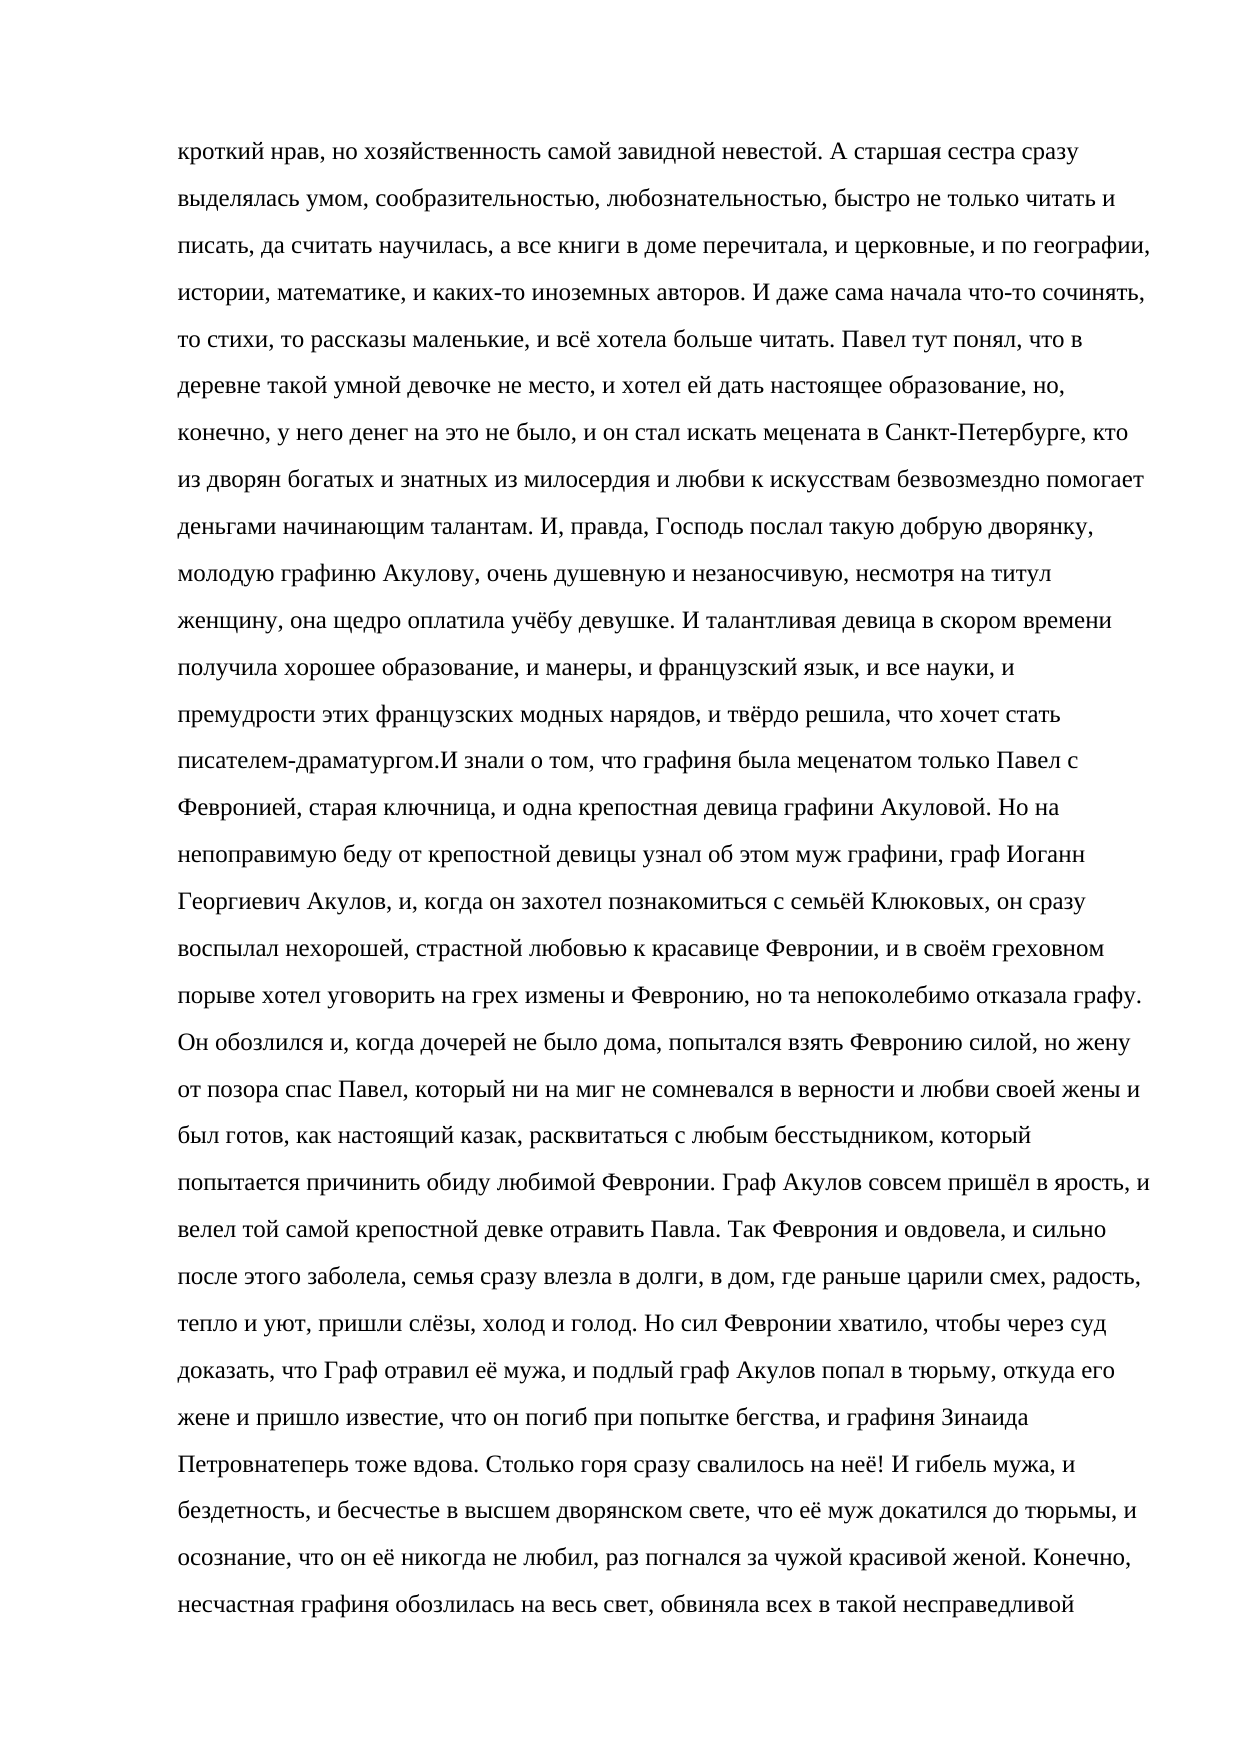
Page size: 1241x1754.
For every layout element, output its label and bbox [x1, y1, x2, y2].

text [177, 118, 1152, 1618]
